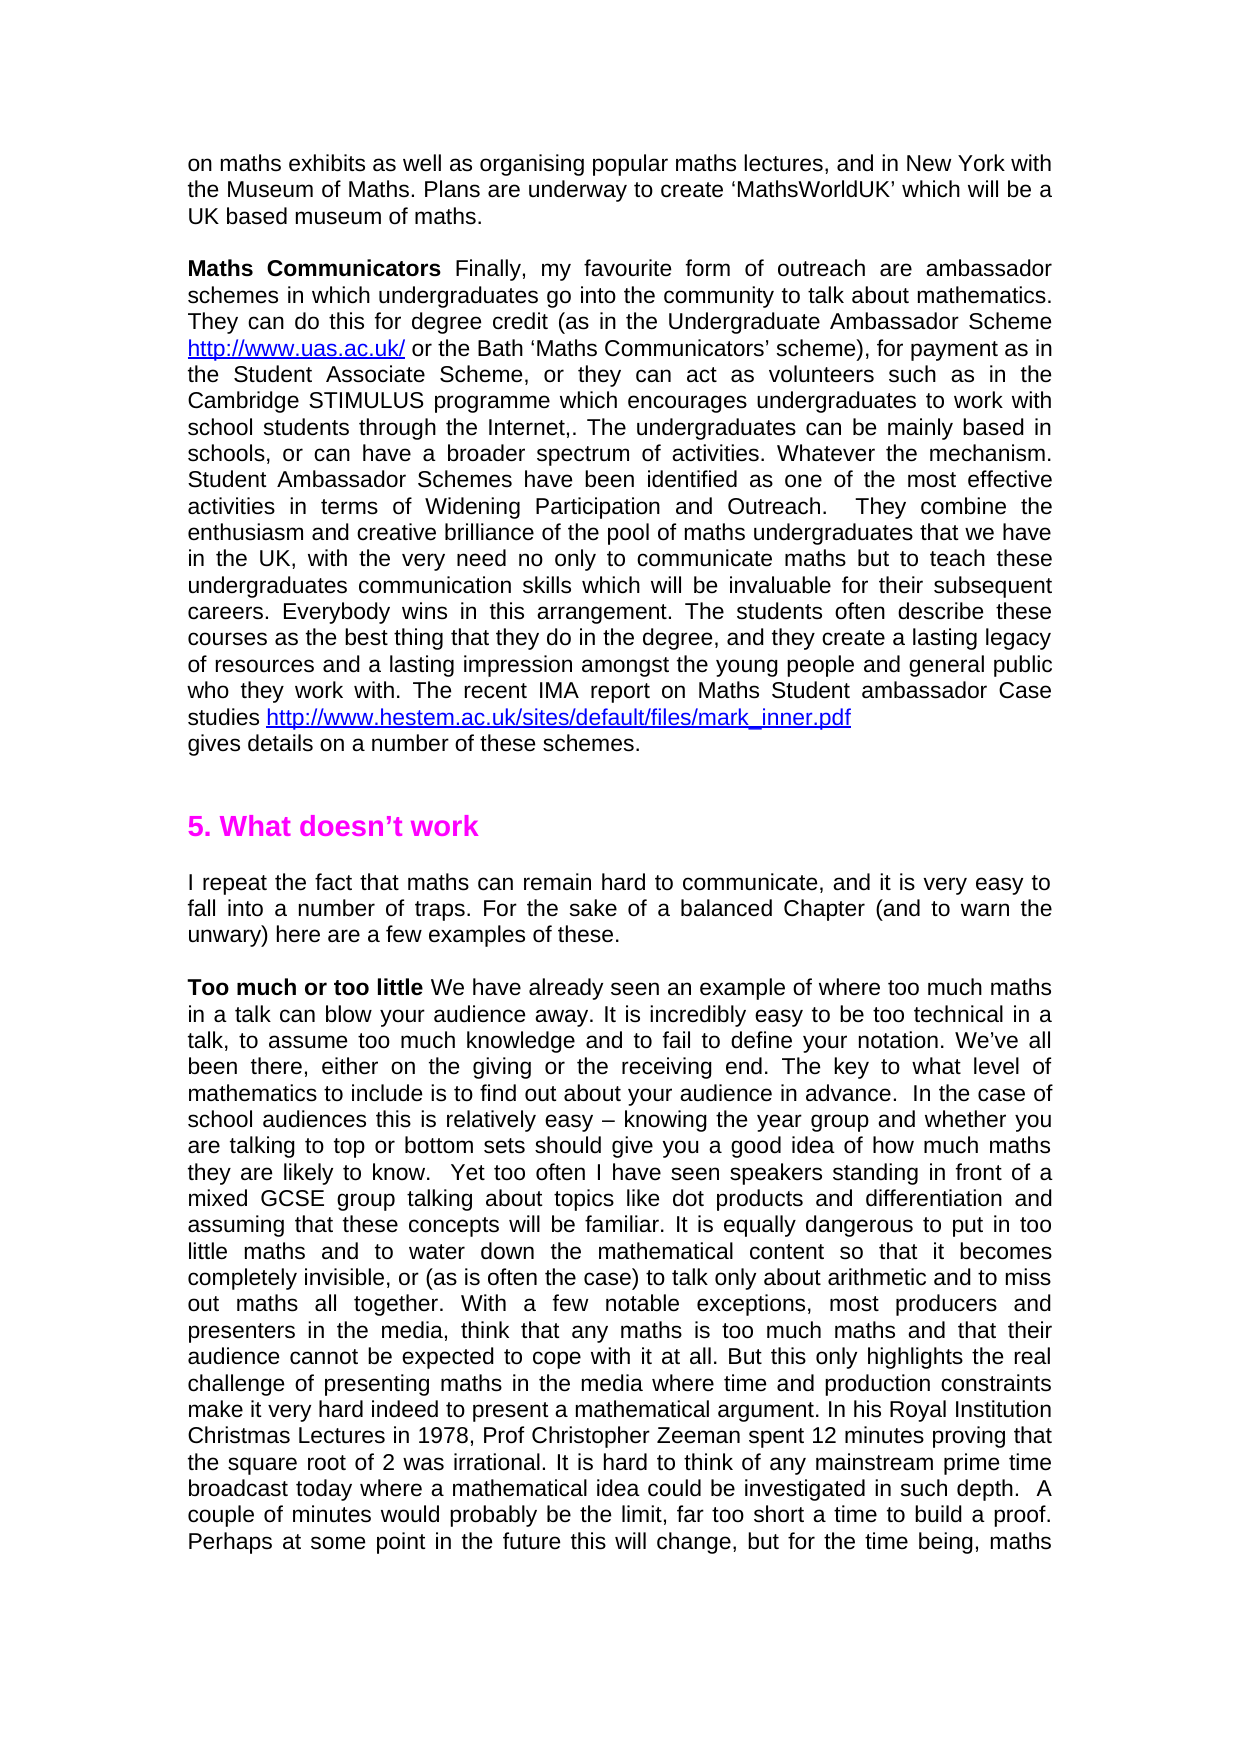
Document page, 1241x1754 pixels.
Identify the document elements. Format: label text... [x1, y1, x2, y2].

text 5. What doesn’t work [187, 809, 1053, 842]
text gives details on a number of these schemes. [187, 730, 1053, 756]
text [187, 150, 1053, 229]
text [187, 974, 1053, 1554]
text I repeat the fact that maths can remain hard to communicate, and it is very easy to fall into a number of traps. For the sake of a balanced Chapter (and to warn the unwary) here are a few examples of these. [187, 869, 1053, 948]
text Maths Communicators Finally, my favourite form of outreach are ambassador schemes in which undergraduates go into the community to talk about mathematics. They can do this for degree credit (as in the Undergraduate Ambassador Scheme http://www.uas.ac.uk/ or the Bath ‘Maths Communicators’ scheme), for payment as in the Student Associate Scheme, or they can act as volunteers such as in the Cambridge STIMULUS programme which encourages undergraduates to work with school students through the Internet,. The undergraduates can be mainly based in schools, or can have a broader spectrum of activities. Whatever the mechanism. Student Ambassador Schemes have been identified as one of the most effective activities in terms of Widening Participation and Outreach. They combine the enthusiasm and creative brilliance of the pool of maths undergraduates that we have in the UK, with the very need no only to communicate maths but to teach these undergraduates communication skills which will be invaluable for their subsequent careers. Everybody wins in this arrangement. The students often describe these courses as the best thing that they do in the degree, and they create a lasting legacy of resources and a lasting impression amongst the young people and general public who they work with. The recent IMA report on Maths Student ambassador Case studies http://www.hestem.ac.uk/sites/default/files/mark_inner.pdf [187, 255, 1053, 730]
